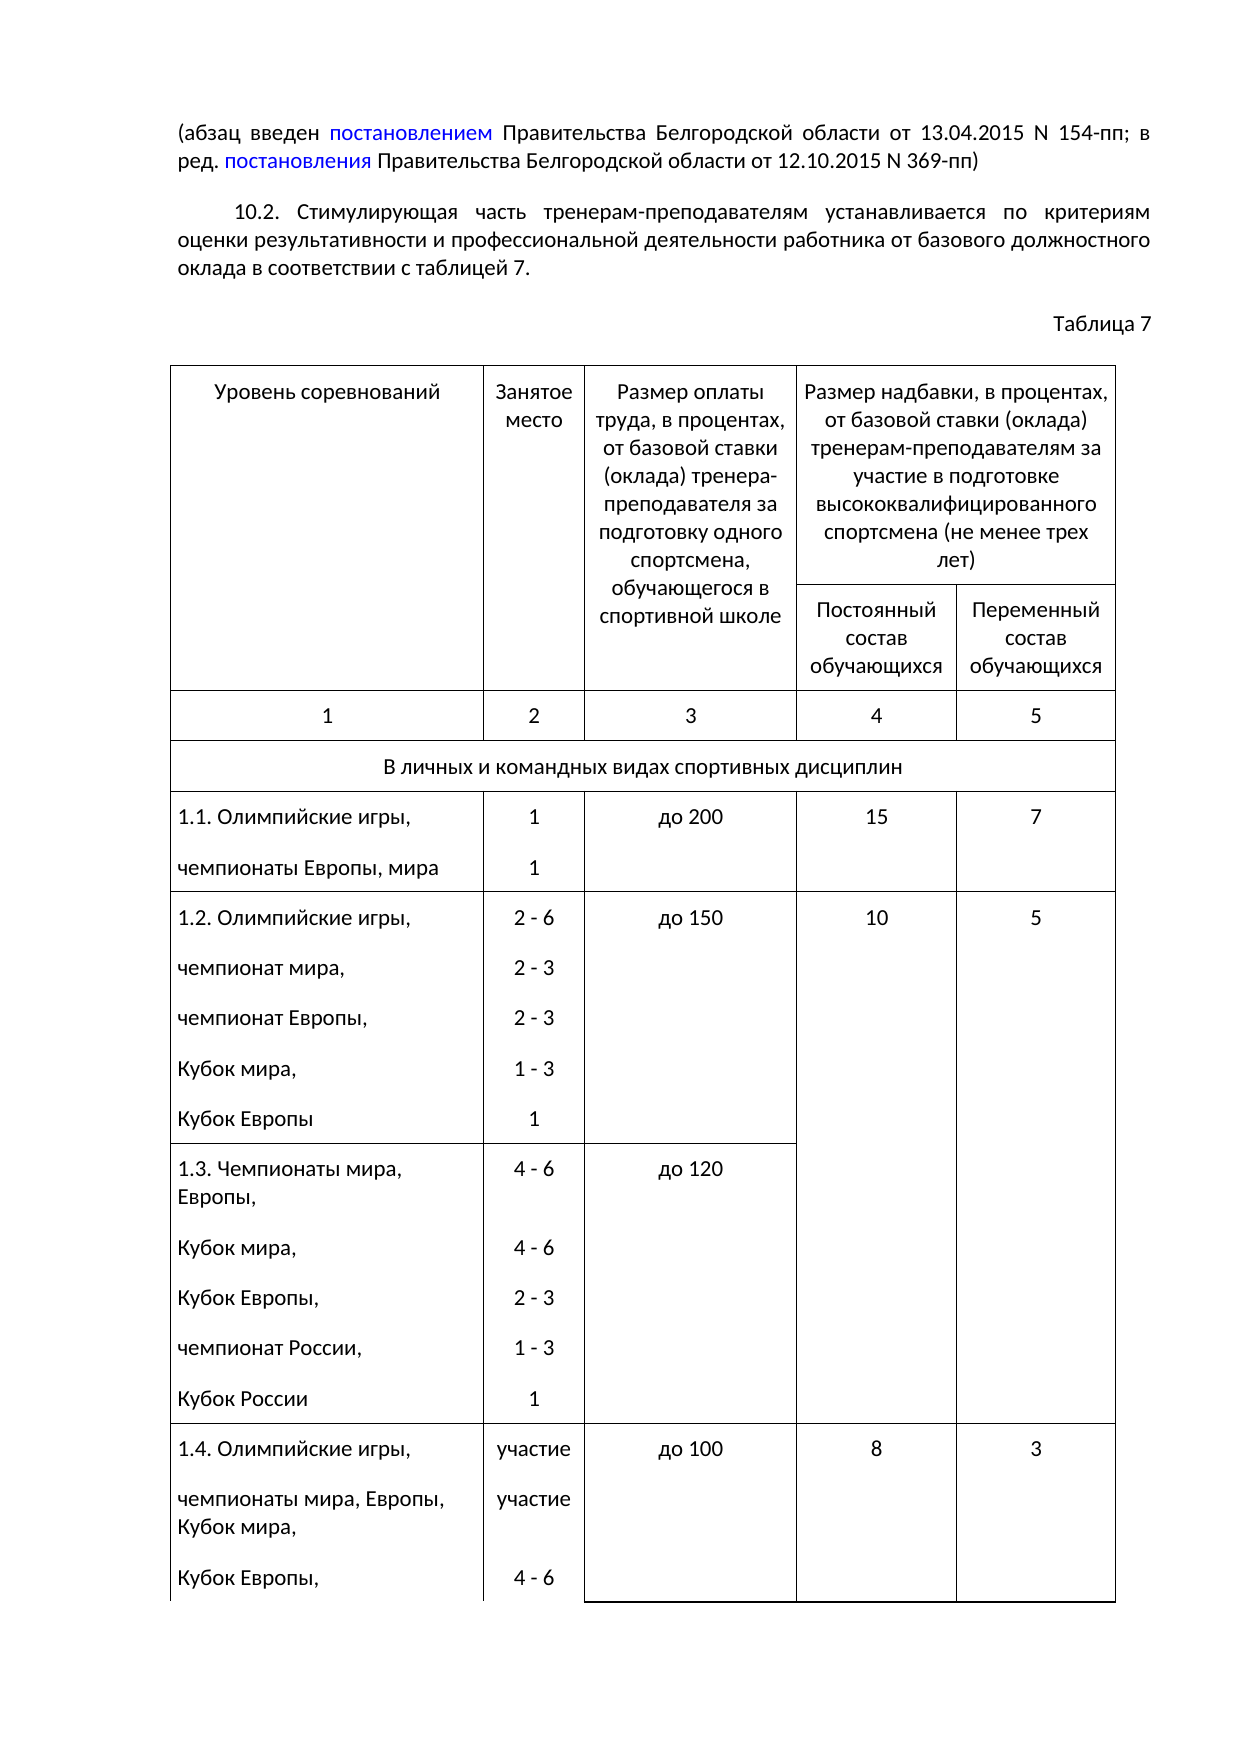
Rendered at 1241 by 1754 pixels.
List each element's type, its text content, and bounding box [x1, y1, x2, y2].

table_cell 1.1. Олимпийские игры, [171, 792, 483, 841]
table_cell 8 [797, 1424, 956, 1601]
table_cell Кубок Европы [171, 1093, 483, 1143]
table_cell 3 [585, 691, 796, 740]
table_cell участие [484, 1424, 584, 1473]
table_cell чемпионат Европы, [171, 992, 483, 1042]
table_cell участие [484, 1473, 584, 1551]
table_cell Кубок Европы, [171, 1551, 483, 1601]
text Таблица 7 [177, 309, 1152, 337]
table_cell 1 - 3 [484, 1322, 584, 1372]
table_cell 2 - 3 [484, 1271, 584, 1322]
table_header Размер оплаты труда, в процентах, от базовой ставки (оклада) тренера-преподавателя за подготовку одного спортсмена, обучающегося в спортивной школе [585, 366, 796, 690]
table_cell 2 [484, 691, 584, 740]
table_cell 3 [957, 1424, 1115, 1601]
table_cell 2 - 3 [484, 992, 584, 1042]
table_cell 5 [957, 892, 1115, 1143]
text 10.2. Стимулирующая часть тренерам-преподавателям устанавливается по критериям оценки результативности и профессиональной деятельности работника от базового должностного оклада в соответствии с таблицей 7. [177, 197, 1152, 281]
table_cell 1 - 3 [484, 1042, 584, 1092]
table_cell [797, 1143, 956, 1422]
table_cell 1.3. Чемпионаты мира, Европы, [171, 1144, 483, 1221]
table_cell 4 - 6 [484, 1144, 584, 1221]
table_cell 2 - 6 [484, 892, 584, 942]
table_cell чемпионат России, [171, 1322, 483, 1372]
table_cell 4 [797, 691, 956, 740]
table_cell [957, 1143, 1115, 1422]
table_cell Кубок Европы, [171, 1271, 483, 1322]
table_header Занятое место [484, 366, 584, 690]
table_cell до 100 [585, 1424, 796, 1601]
table_cell 1.2. Олимпийские игры, [171, 892, 483, 942]
table_cell до 200 [585, 792, 796, 891]
table_cell 1 [484, 841, 584, 891]
table_cell 1 [484, 792, 584, 841]
table_cell чемпионаты мира, Европы, Кубок мира, [171, 1473, 483, 1551]
table_cell В личных и командных видах спортивных дисциплин [171, 741, 1115, 791]
table_cell 10 [797, 892, 956, 1143]
table_cell 1 [171, 691, 483, 740]
table_header Размер надбавки, в процентах, от базовой ставки (оклада) тренерам-преподавателям за участие в подготовке высококвалифицированного спортсмена (не менее трех лет) [797, 366, 1115, 584]
table_cell Переменный состав обучающихся [957, 585, 1115, 690]
table_cell 5 [957, 691, 1115, 740]
table_cell чемпионат мира, [171, 942, 483, 992]
table_cell 7 [957, 792, 1115, 891]
table_cell 15 [797, 792, 956, 891]
table_cell 2 - 3 [484, 942, 584, 992]
table_cell 1.4. Олимпийские игры, [171, 1424, 483, 1473]
table_cell до 120 [585, 1144, 796, 1422]
table_cell 1 [484, 1093, 584, 1143]
table_cell Постоянный состав обучающихся [797, 585, 956, 690]
table_cell до 150 [585, 892, 796, 1143]
table_cell 4 - 6 [484, 1221, 584, 1271]
table_cell Кубок мира, [171, 1042, 483, 1092]
table_cell 4 - 6 [484, 1551, 584, 1601]
table_cell Кубок мира, [171, 1221, 483, 1271]
table_cell Кубок России [171, 1372, 483, 1422]
table_header Уровень соревнований [171, 366, 483, 690]
table_cell чемпионаты Европы, мира [171, 841, 483, 891]
table_cell 1 [484, 1372, 584, 1422]
